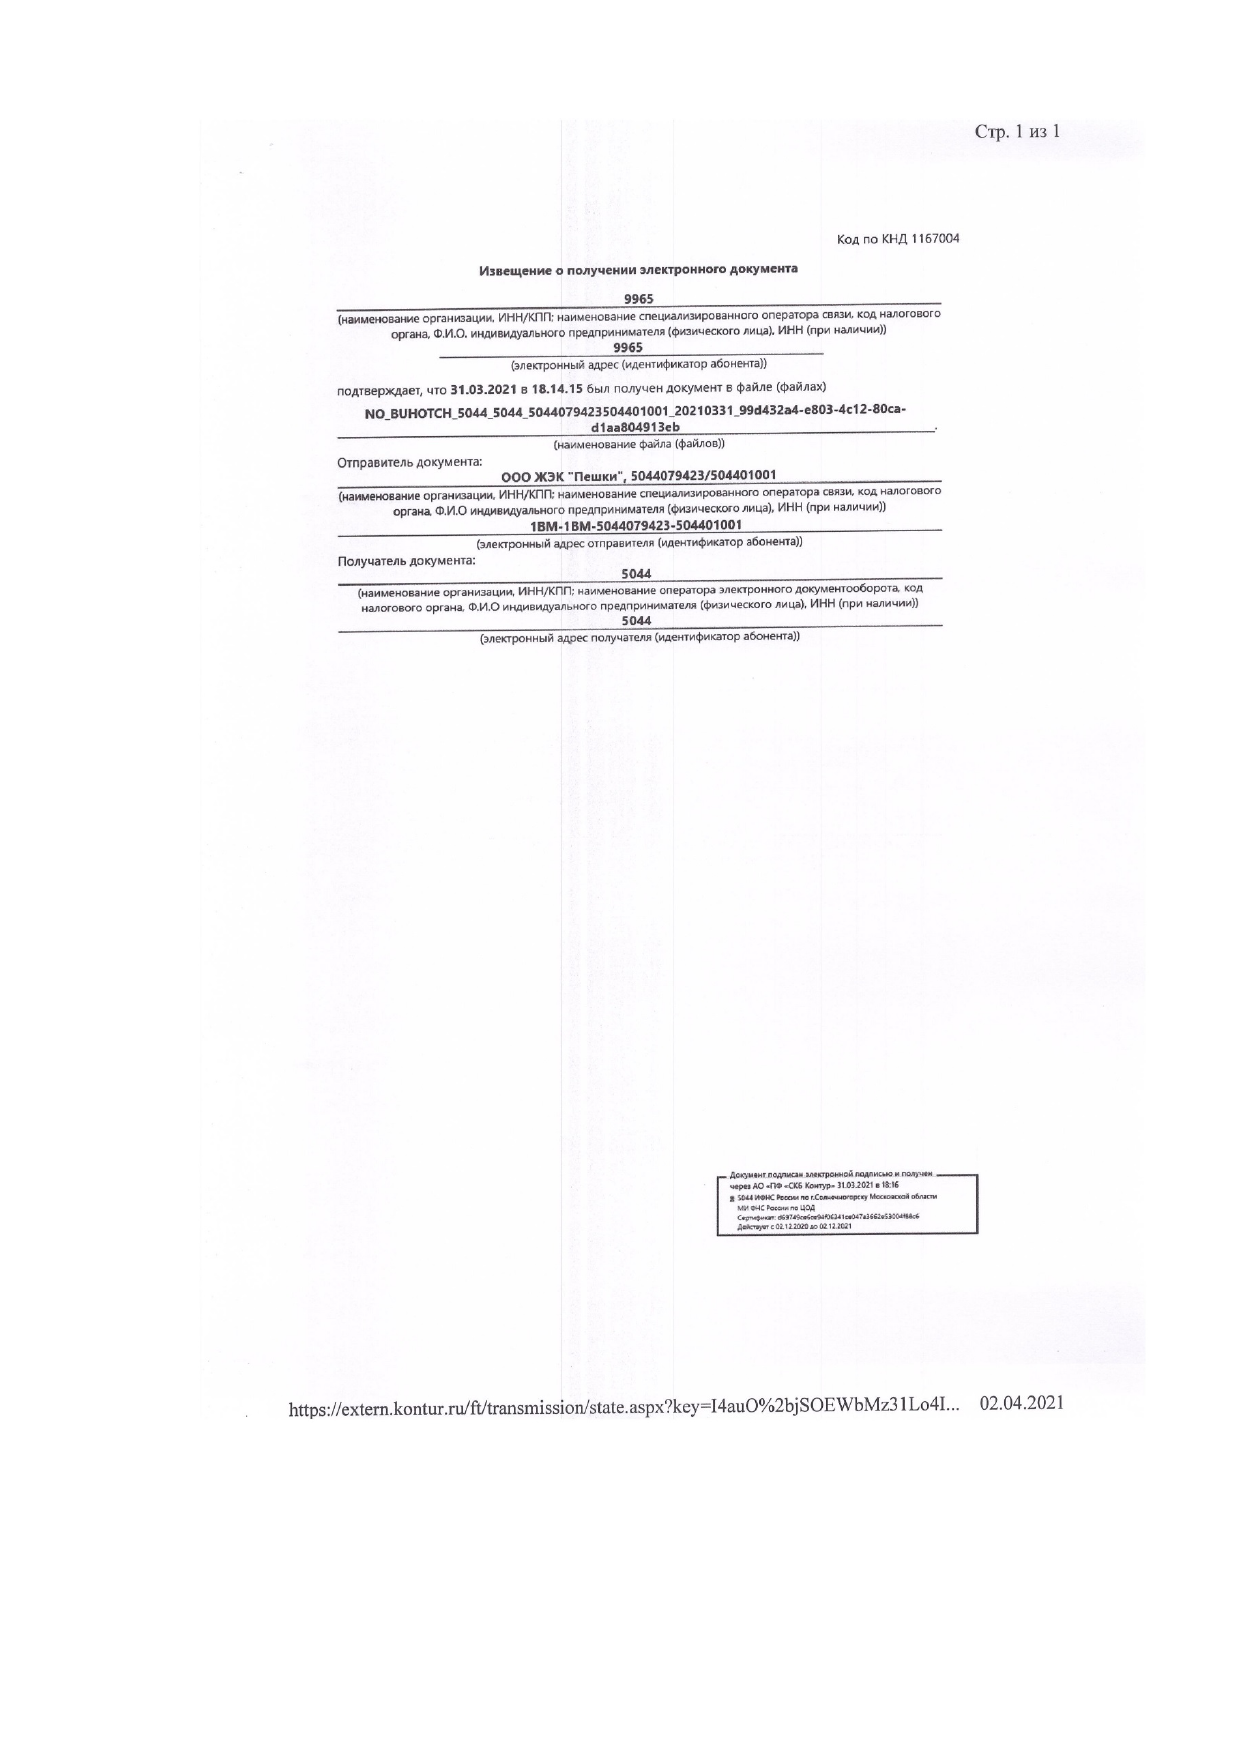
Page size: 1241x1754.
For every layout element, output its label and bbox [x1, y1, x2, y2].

picture [177, 118, 1152, 1636]
